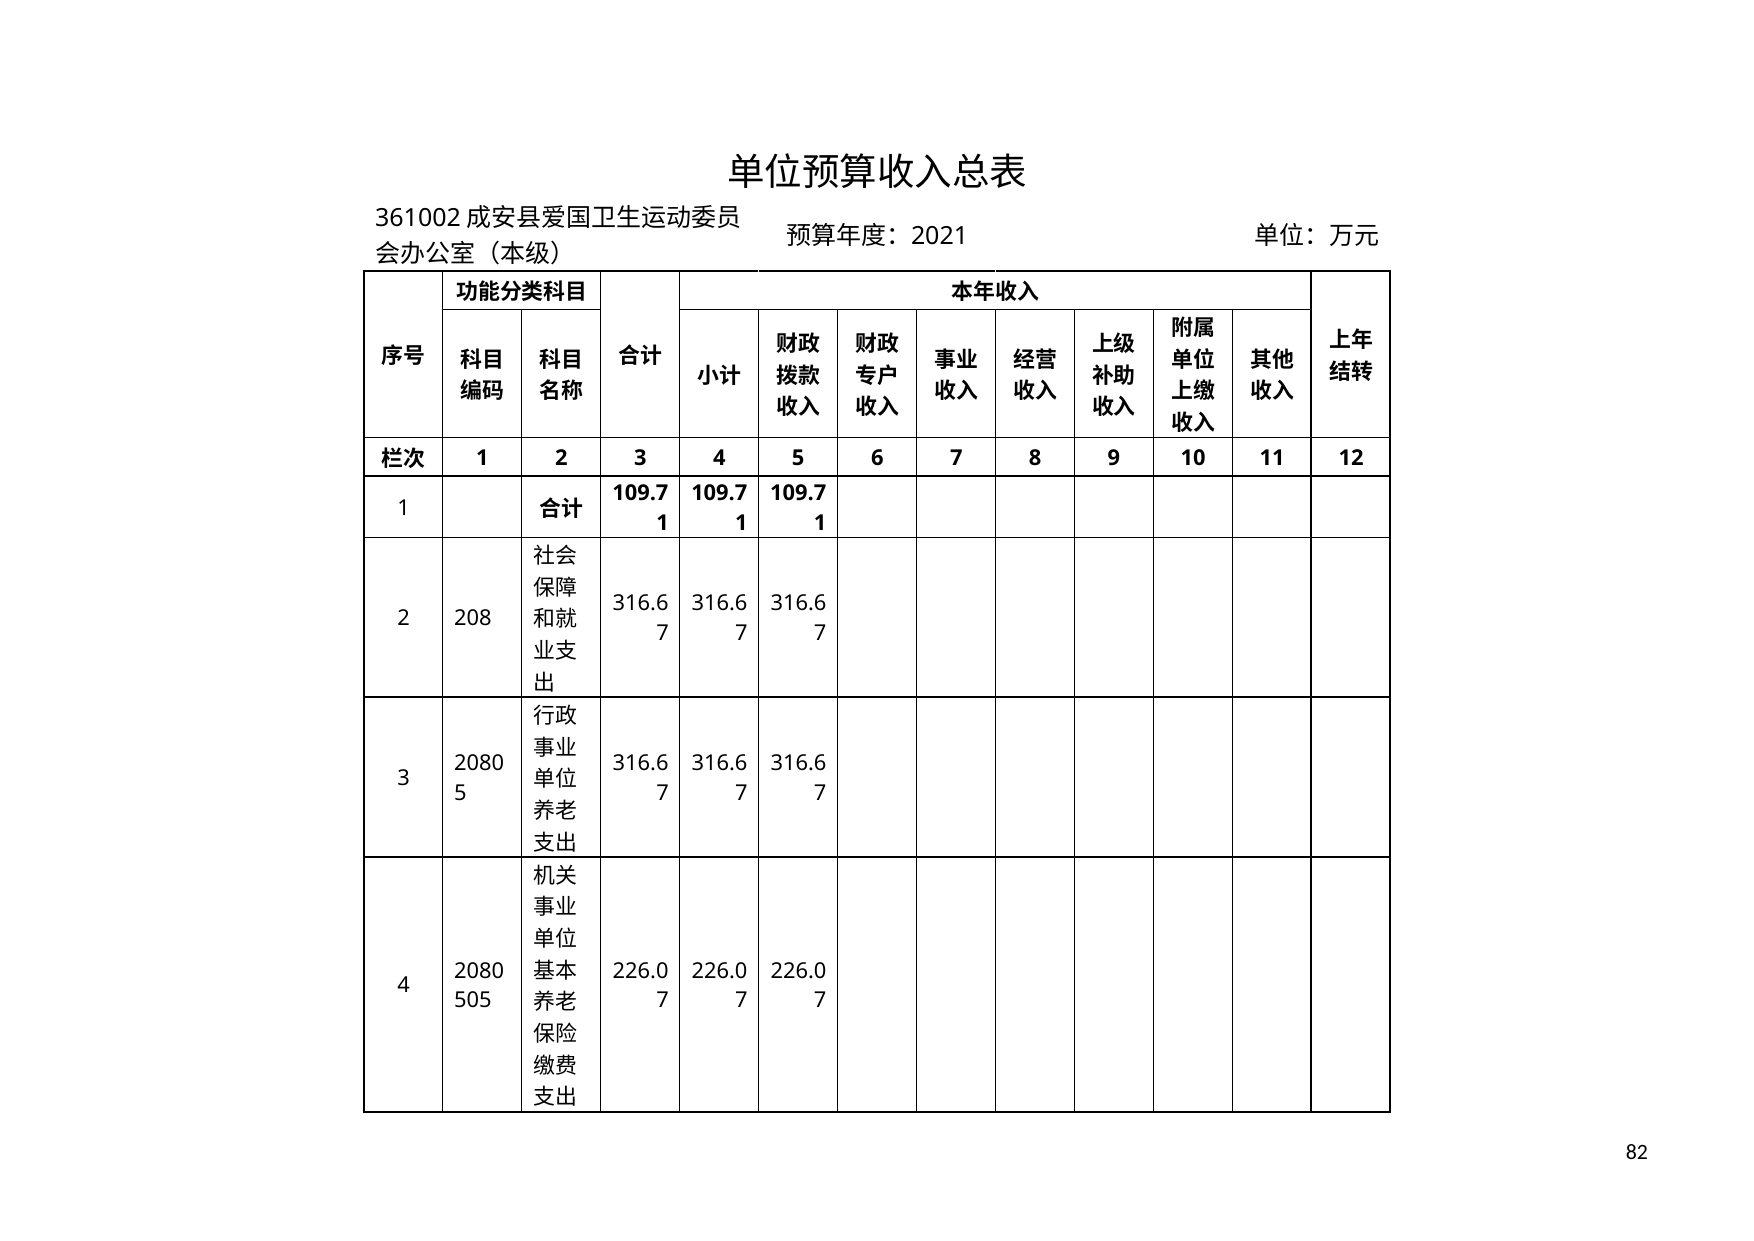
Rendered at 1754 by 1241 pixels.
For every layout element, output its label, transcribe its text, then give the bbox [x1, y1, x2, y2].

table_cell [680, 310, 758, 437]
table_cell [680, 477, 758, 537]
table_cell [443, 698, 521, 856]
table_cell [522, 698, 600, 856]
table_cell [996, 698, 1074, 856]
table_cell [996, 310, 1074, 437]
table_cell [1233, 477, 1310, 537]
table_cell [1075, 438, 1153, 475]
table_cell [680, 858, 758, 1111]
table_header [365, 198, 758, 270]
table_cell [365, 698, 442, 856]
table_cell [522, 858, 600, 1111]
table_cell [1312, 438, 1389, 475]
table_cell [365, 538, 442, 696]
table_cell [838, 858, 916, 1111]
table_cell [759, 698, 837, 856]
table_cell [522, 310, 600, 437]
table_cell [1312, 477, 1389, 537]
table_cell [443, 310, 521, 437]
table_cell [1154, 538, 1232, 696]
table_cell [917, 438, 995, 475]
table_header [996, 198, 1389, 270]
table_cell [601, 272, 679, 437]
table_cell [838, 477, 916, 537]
text 单位预算收入总表 [106, 142, 1648, 196]
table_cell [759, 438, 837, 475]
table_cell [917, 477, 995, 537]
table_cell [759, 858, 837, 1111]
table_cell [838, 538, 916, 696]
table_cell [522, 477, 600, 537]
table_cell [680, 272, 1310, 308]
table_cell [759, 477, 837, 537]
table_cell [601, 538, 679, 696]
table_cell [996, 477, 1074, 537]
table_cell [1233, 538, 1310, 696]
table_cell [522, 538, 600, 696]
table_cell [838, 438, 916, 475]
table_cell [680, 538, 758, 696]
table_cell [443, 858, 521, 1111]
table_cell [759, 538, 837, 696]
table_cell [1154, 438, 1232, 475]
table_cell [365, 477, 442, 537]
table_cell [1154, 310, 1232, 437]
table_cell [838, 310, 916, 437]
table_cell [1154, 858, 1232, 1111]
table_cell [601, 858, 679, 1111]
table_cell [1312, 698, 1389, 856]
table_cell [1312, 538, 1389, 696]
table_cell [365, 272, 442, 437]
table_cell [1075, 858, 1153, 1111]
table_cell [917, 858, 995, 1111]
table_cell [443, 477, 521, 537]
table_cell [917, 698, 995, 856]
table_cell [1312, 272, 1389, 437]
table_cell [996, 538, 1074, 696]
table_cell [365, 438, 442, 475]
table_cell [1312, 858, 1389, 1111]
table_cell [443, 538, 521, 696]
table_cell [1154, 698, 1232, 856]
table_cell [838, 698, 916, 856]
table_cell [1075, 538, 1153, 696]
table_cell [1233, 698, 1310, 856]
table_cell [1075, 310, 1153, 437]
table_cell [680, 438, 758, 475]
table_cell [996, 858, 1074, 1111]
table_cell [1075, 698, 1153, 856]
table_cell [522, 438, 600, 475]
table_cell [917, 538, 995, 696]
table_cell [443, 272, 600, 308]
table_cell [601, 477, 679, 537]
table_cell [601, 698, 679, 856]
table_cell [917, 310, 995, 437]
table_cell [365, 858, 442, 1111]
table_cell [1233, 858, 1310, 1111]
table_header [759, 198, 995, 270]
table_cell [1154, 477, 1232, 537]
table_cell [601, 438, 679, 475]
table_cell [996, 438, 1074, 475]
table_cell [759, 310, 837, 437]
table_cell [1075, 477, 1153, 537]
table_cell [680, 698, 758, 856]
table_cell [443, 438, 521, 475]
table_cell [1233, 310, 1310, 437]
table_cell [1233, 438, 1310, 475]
